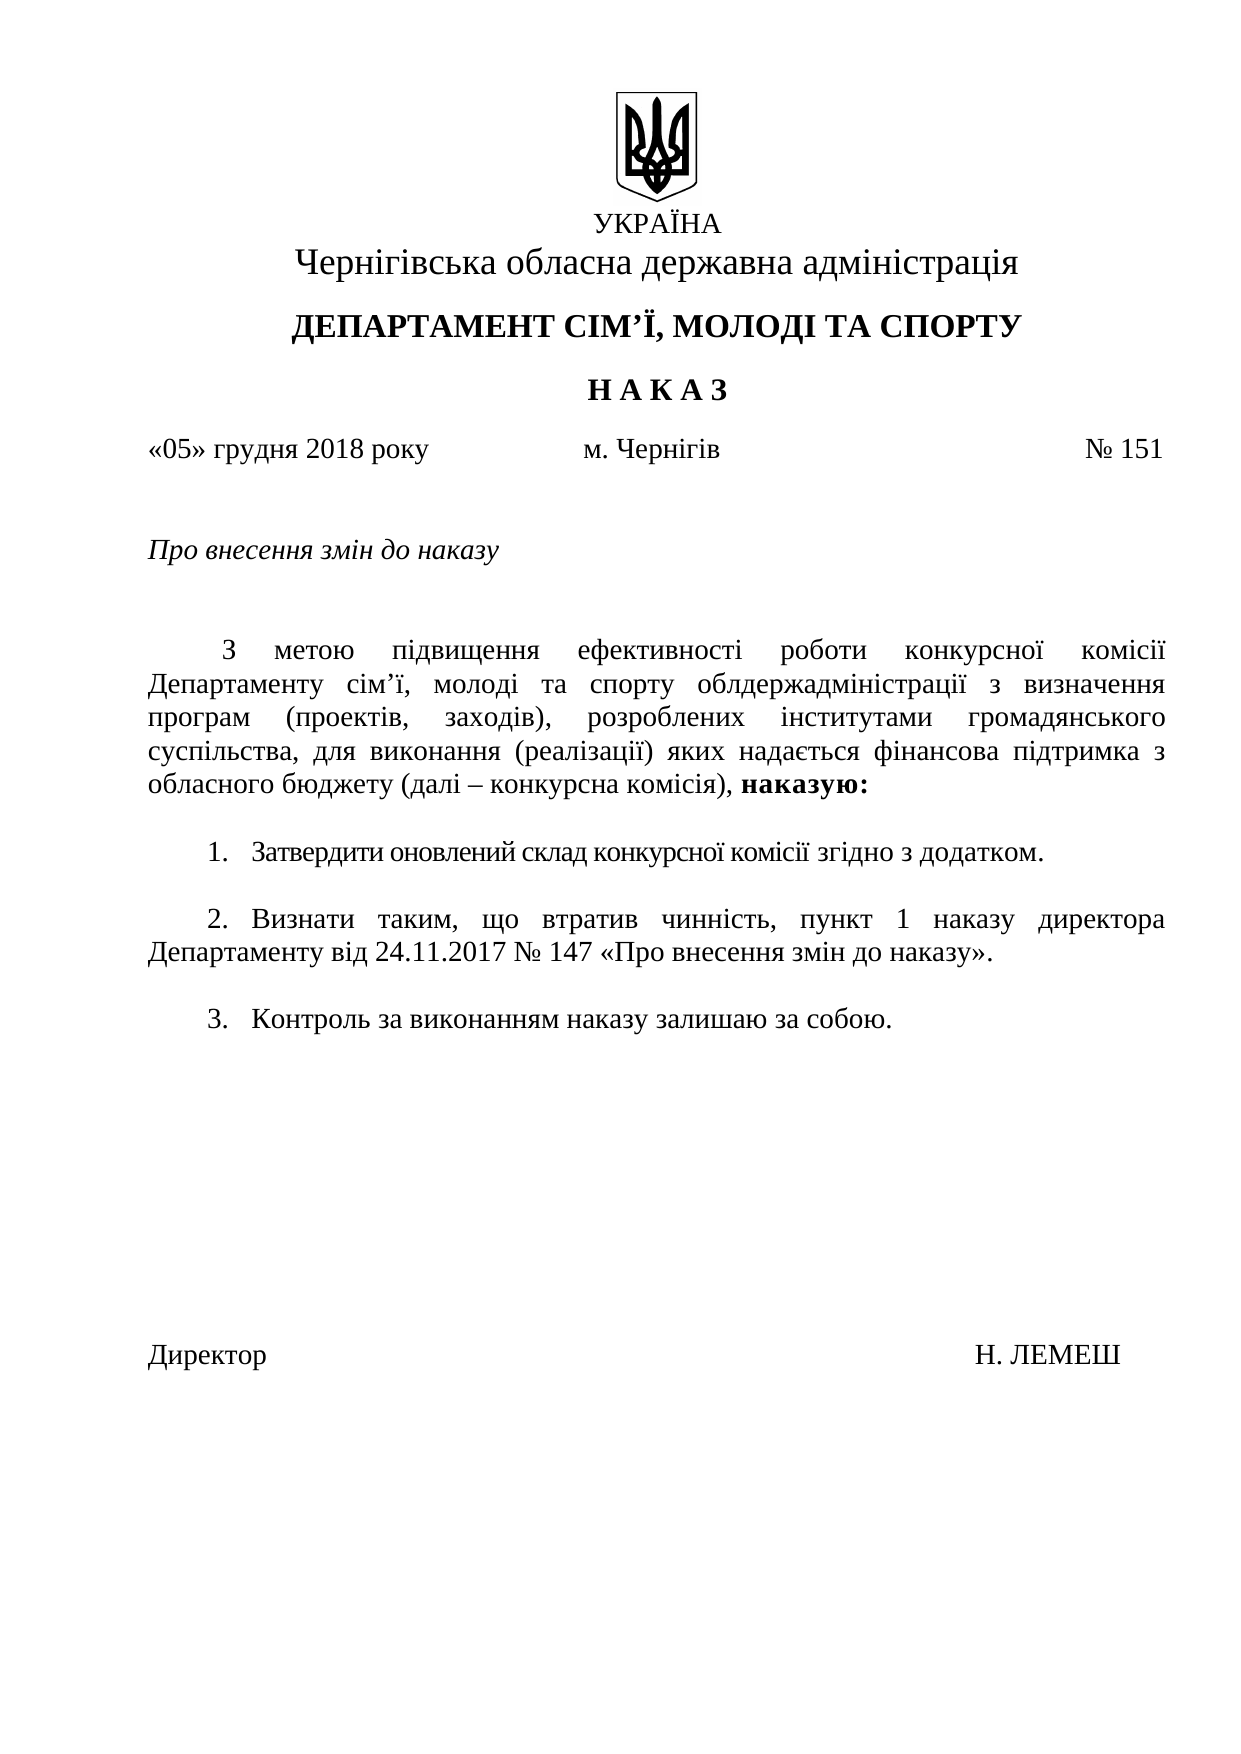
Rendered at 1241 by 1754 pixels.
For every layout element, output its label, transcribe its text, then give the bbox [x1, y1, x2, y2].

list Затвердити оновлений склад конкурсної комісії згідно з додатком. [148, 834, 1167, 867]
list Визнати таким, що втратив чинність, пункт 1 наказу директора Департаменту від 24.11.2017 № 147 «Про внесення змін до наказу». [148, 901, 1167, 968]
subtitle Н А К А З [148, 371, 1167, 407]
list Контроль за виконанням наказу залишаю за собою. [207, 1001, 1167, 1035]
subtitle Чернігівська обласна державна адміністрація [148, 239, 1167, 282]
text «05» грудня 2018 року м. Чернігів № 151 [148, 431, 1167, 465]
text Директор Н. ЛЕМЕШ [148, 1337, 1167, 1370]
text Про внесення змін до наказу [148, 532, 1167, 565]
subtitle ДЕПАРТАМЕНТ СІМ’Ї, МОЛОДІ ТА СПОРТУ [148, 307, 1167, 345]
text УКРАЇНА [148, 206, 1167, 239]
picture [612, 88, 702, 206]
text З метою підвищення ефективності роботи конкурсної комісії Департаменту сім’ї, молоді та спорту облдержадміністрації з визначення програм (проектів, заходів), розроблених інститутами громадянського суспільства, для виконання (реалізації) яких надається фінансова підтримка з обласного бюджету (далі – конкурсна комісія), наказую: [148, 632, 1167, 800]
